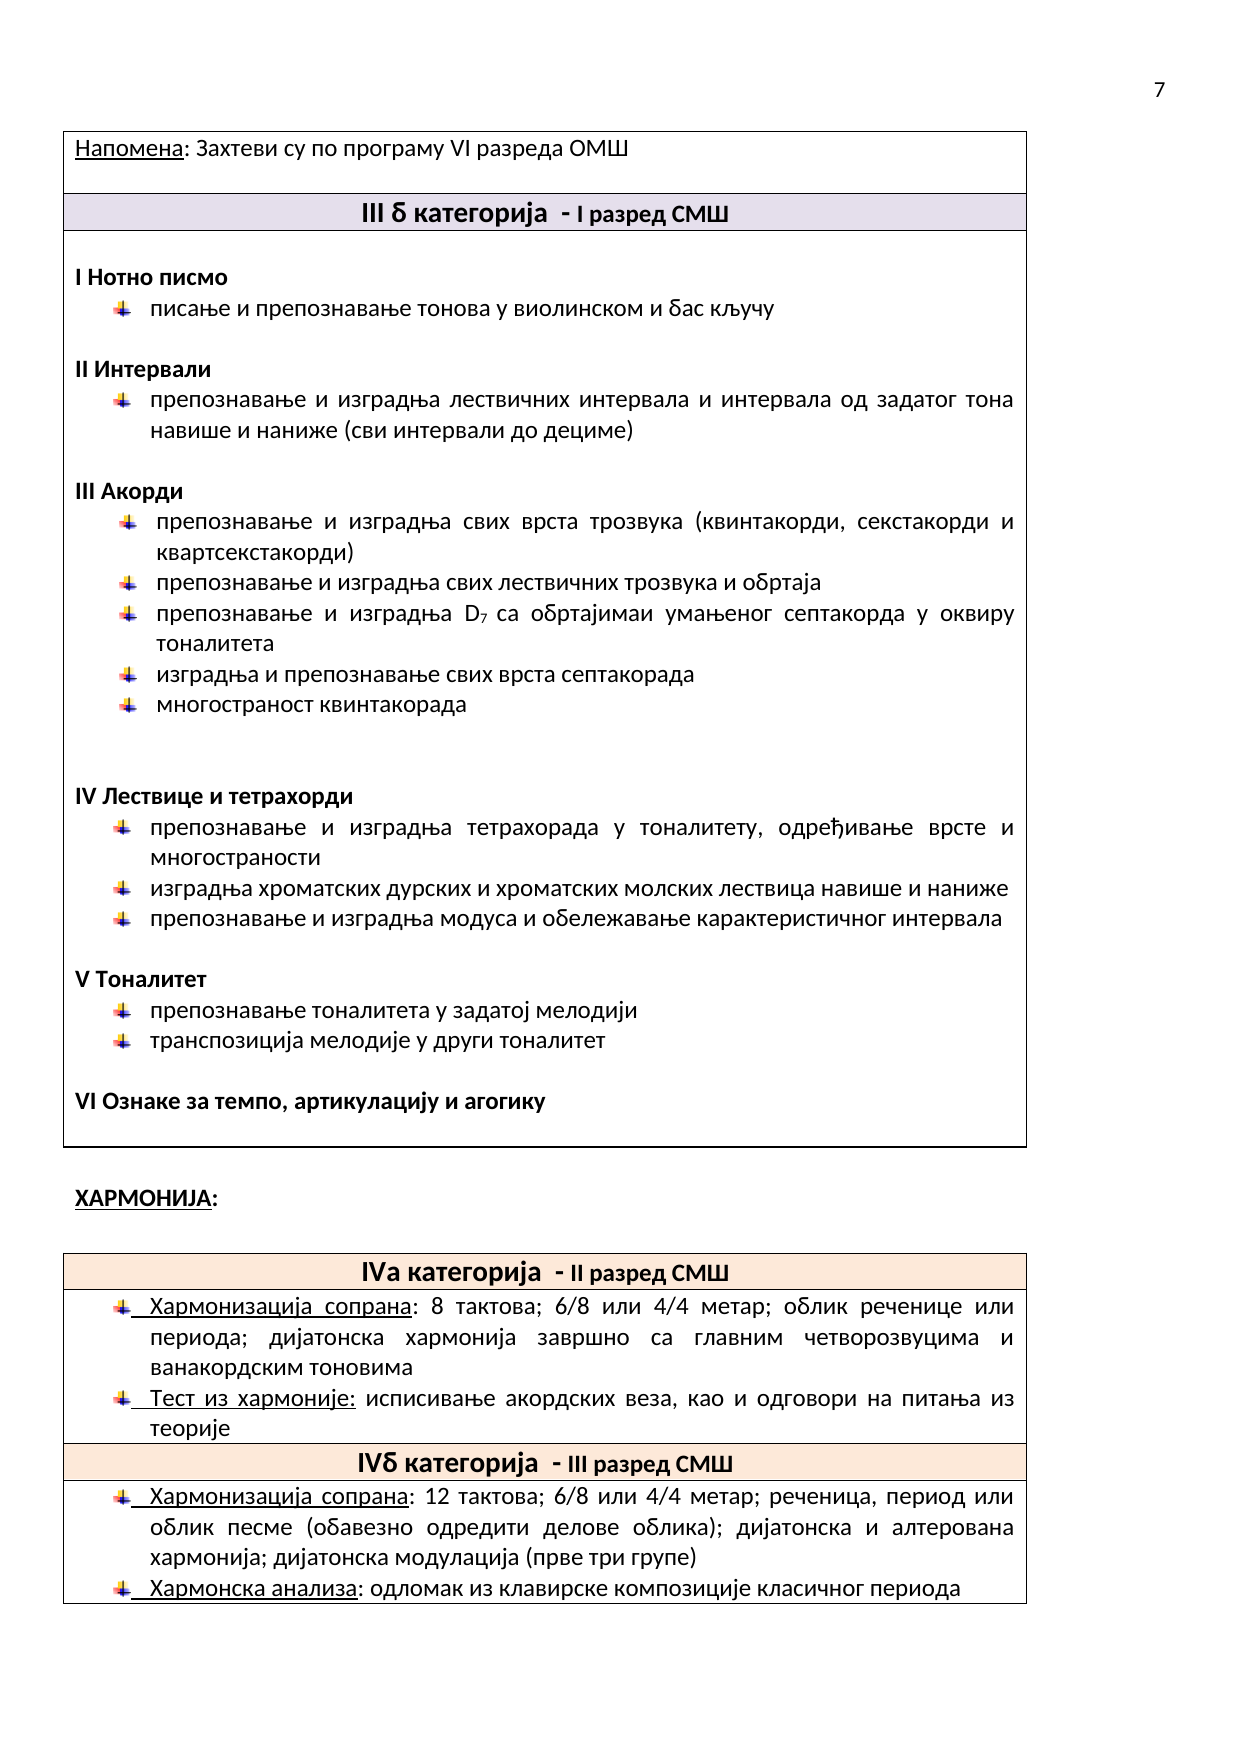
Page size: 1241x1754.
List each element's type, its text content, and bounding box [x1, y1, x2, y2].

picture [113, 1001, 131, 1019]
table_cell I Нотно писмо писање и препознавање тонова у виолинском и бас кључу II Интервали препознавање и изградња лествичних интервала и интервала од задатог тона навише и наниже (сви интервали до дециме) III Акорди препознавање и изградња свих врста трозвука (квинтакорди, секстакорди и квартсекстакорди) препознавање и изградња свих лествичних трозвука и обртаја препознавање и изградња D7 са обртајимаи умањеног септакорда у оквиру тоналитета изградња и препознавање свих врста септакорада многостраност квинтакорада IV Лествице и тетрахорди препознавање и изградња тетрахорада у тоналитету, одређивање врсте и многостраности изградња хроматских дурских и хроматских молских лествица навише и наниже препознавање и изградња модуса и обележавање карактеристичног интервала V Тоналитет препознавање тоналитета у задатој мелодији транспозиција мелодије у други тоналитет VI Ознаке за темпо, артикулацију и агогику [64, 231, 1026, 1146]
picture [119, 665, 137, 683]
picture [119, 604, 137, 622]
picture [113, 1032, 131, 1049]
picture [113, 910, 131, 927]
picture [113, 391, 131, 408]
picture [113, 1298, 131, 1315]
picture [113, 1389, 131, 1406]
picture [113, 818, 131, 835]
table_cell Хармонизација сопрана: 12 тактова; 6/8 или 4/4 метар; реченица, период или облик песме (обавезно одредити делове облика); дијатонска и алтерована хармонија; дијатонска модулација (прве три групе) Хармонска анализа: одломак из клавирске композиције класичног периода [64, 1481, 1026, 1603]
picture [113, 1488, 131, 1505]
table_cell III б категорија - I разред СМШ [64, 194, 1026, 230]
table_cell Хармонизација сопрана: 8 тактова; 6/8 или 4/4 метар; облик реченице или периода; дијатонска хармонија завршно са главним четворозвуцима и ванакордским тоновима Тест из хармоније: исписивање акордских веза, као и одговори на питања из теорије [64, 1290, 1026, 1443]
text ХАРМОНИЈА: [75, 1182, 1165, 1213]
picture [113, 1579, 131, 1597]
table_cell IVб категорија - III разред СМШ [64, 1444, 1026, 1479]
table_header IVа категорија - II разред СМШ [64, 1254, 1026, 1289]
picture [113, 299, 131, 317]
picture [119, 513, 137, 530]
picture [113, 879, 131, 896]
picture [119, 696, 137, 713]
picture [119, 574, 137, 591]
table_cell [64, 132, 1026, 193]
